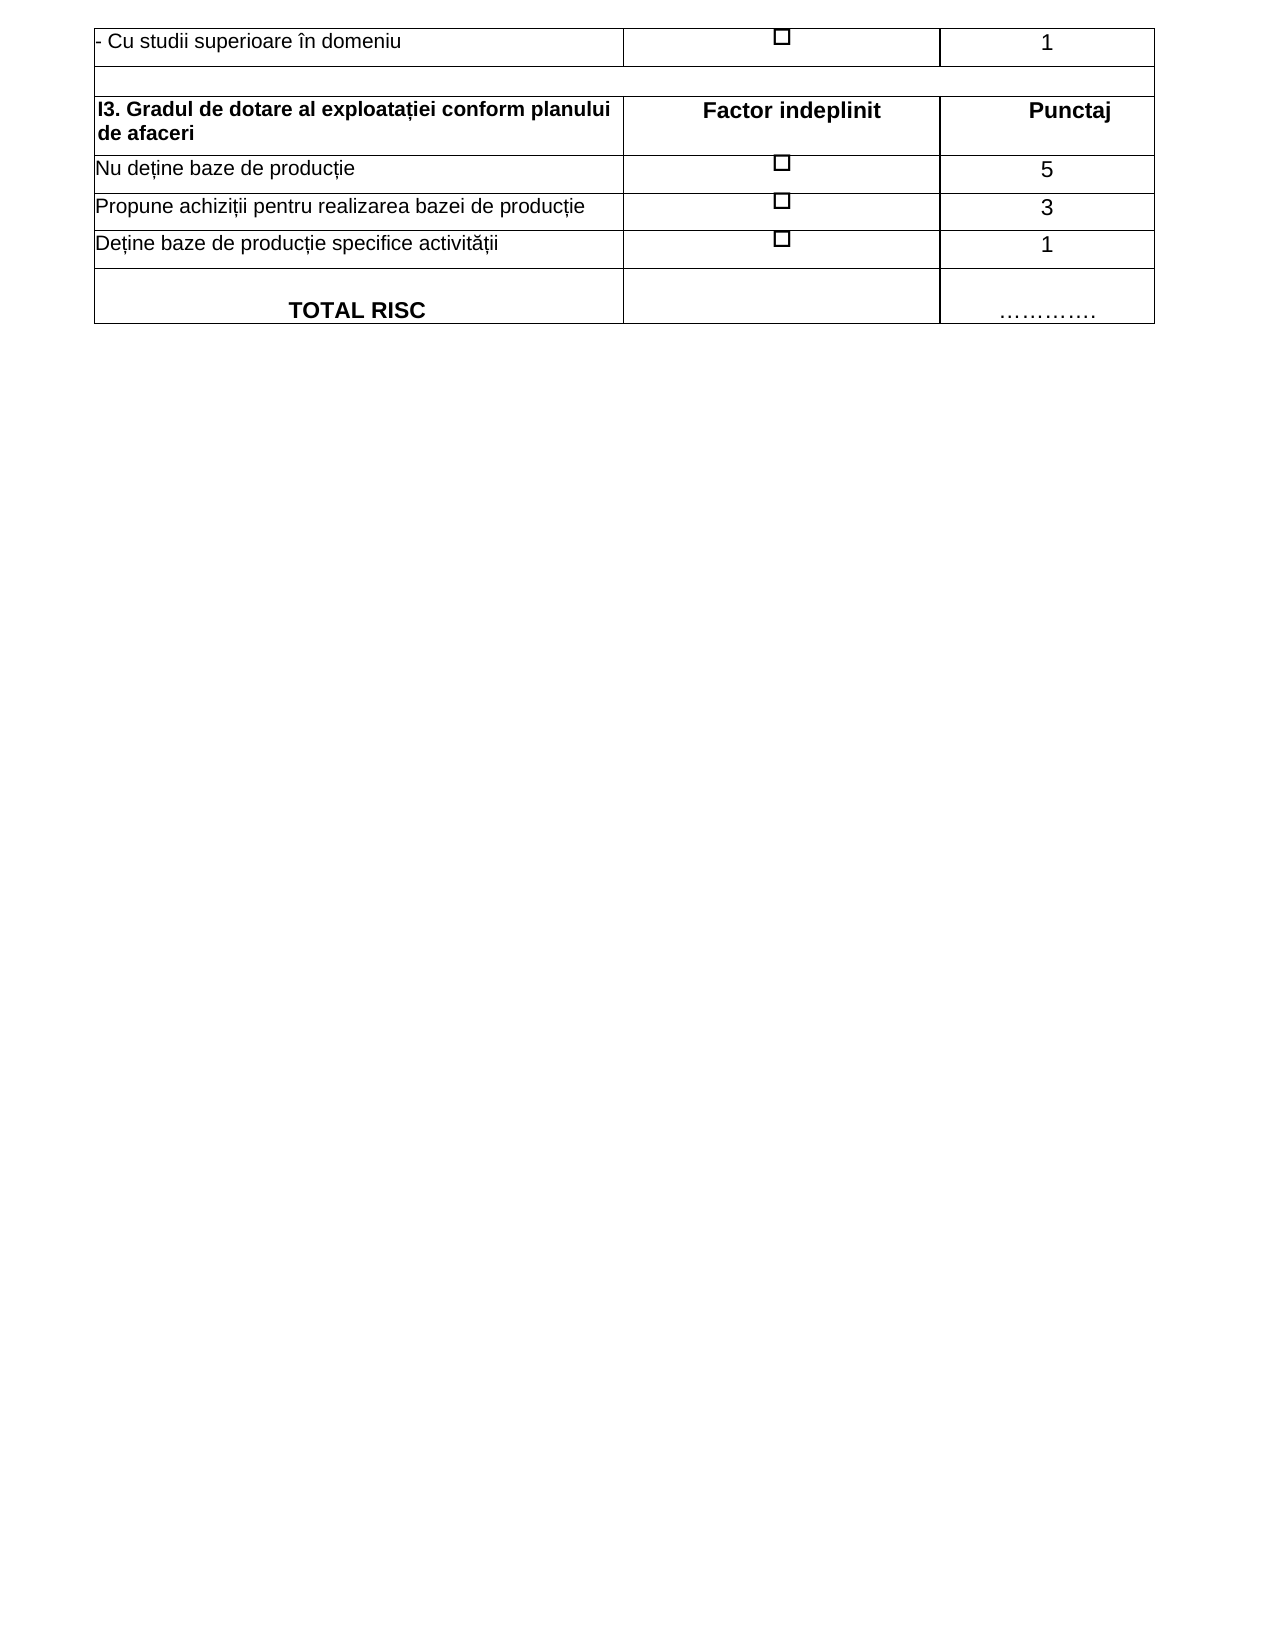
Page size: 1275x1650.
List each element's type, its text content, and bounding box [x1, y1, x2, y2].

table_cell TOTAL RISC [95, 269, 623, 323]
table_cell Factor indeplinit [624, 97, 939, 155]
table_cell 1 [941, 29, 1154, 66]
table_cell Punctaj [941, 97, 1154, 155]
table_cell [624, 29, 939, 66]
table_cell Deține baze de producție specifice activității [95, 231, 623, 268]
table_cell Propune achiziții pentru realizarea bazei de producție [95, 194, 623, 230]
table_cell …………. [941, 269, 1154, 323]
table_cell [624, 231, 939, 268]
table_cell I3. Gradul de dotare al exploatației conform planului de afaceri [95, 97, 623, 155]
table_cell - Cu studii superioare în domeniu [95, 29, 623, 66]
table_cell [624, 269, 939, 323]
table_cell 5 [941, 156, 1154, 192]
table_cell Nu deține baze de producție [95, 156, 623, 192]
table_cell [95, 67, 1154, 96]
table_cell 1 [941, 231, 1154, 268]
table_cell 3 [941, 194, 1154, 230]
table_cell [624, 156, 939, 192]
table_cell [624, 194, 939, 230]
